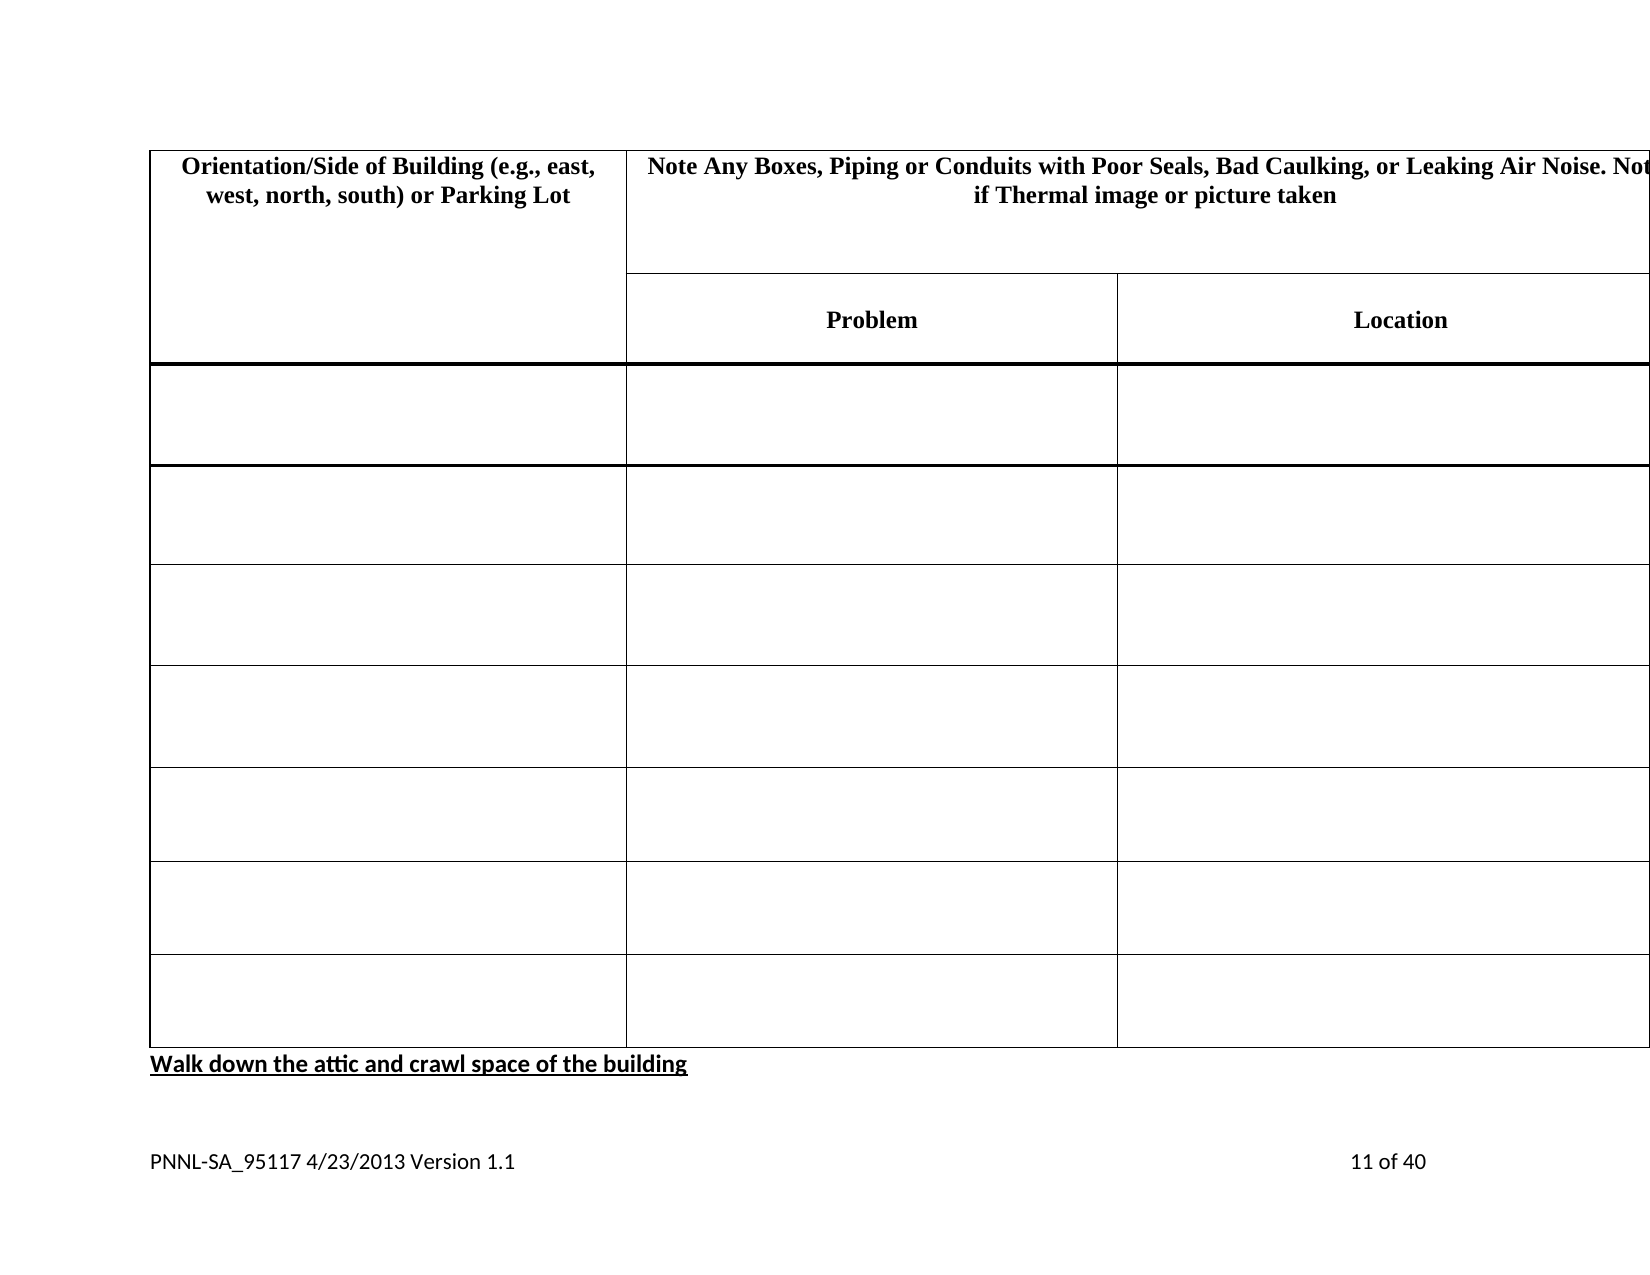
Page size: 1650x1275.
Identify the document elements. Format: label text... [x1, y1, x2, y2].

table_cell [1118, 666, 1649, 767]
table_cell [1118, 862, 1649, 954]
table_cell [1118, 955, 1649, 1047]
table_cell [151, 955, 626, 1047]
table_cell [1118, 467, 1649, 564]
table_cell [151, 467, 626, 564]
table_cell [151, 565, 626, 665]
table_cell [151, 768, 626, 861]
table_cell [1118, 366, 1649, 464]
text Walk down the attic and crawl space of the building [150, 1048, 1500, 1079]
table_header Orientation/Side of Building (e.g., east, west, north, south) or Parking Lot [151, 151, 626, 362]
table_cell [1118, 565, 1649, 665]
table_cell [627, 467, 1117, 564]
table_cell [1118, 768, 1649, 861]
table_cell [151, 666, 626, 767]
table_cell [627, 366, 1117, 464]
table_cell [627, 862, 1117, 954]
table_cell Location [1118, 274, 1649, 362]
table_header Note Any Boxes, Piping or Conduits with Poor Seals, Bad Caulking, or Leaking Air Noise. Note if Thermal image or picture taken [627, 151, 1649, 273]
table_cell [627, 768, 1117, 861]
table_cell Problem [627, 274, 1117, 362]
table_cell [627, 565, 1117, 665]
table_cell [627, 666, 1117, 767]
table_cell [151, 366, 626, 464]
table_cell [627, 955, 1117, 1047]
table_cell [151, 862, 626, 954]
